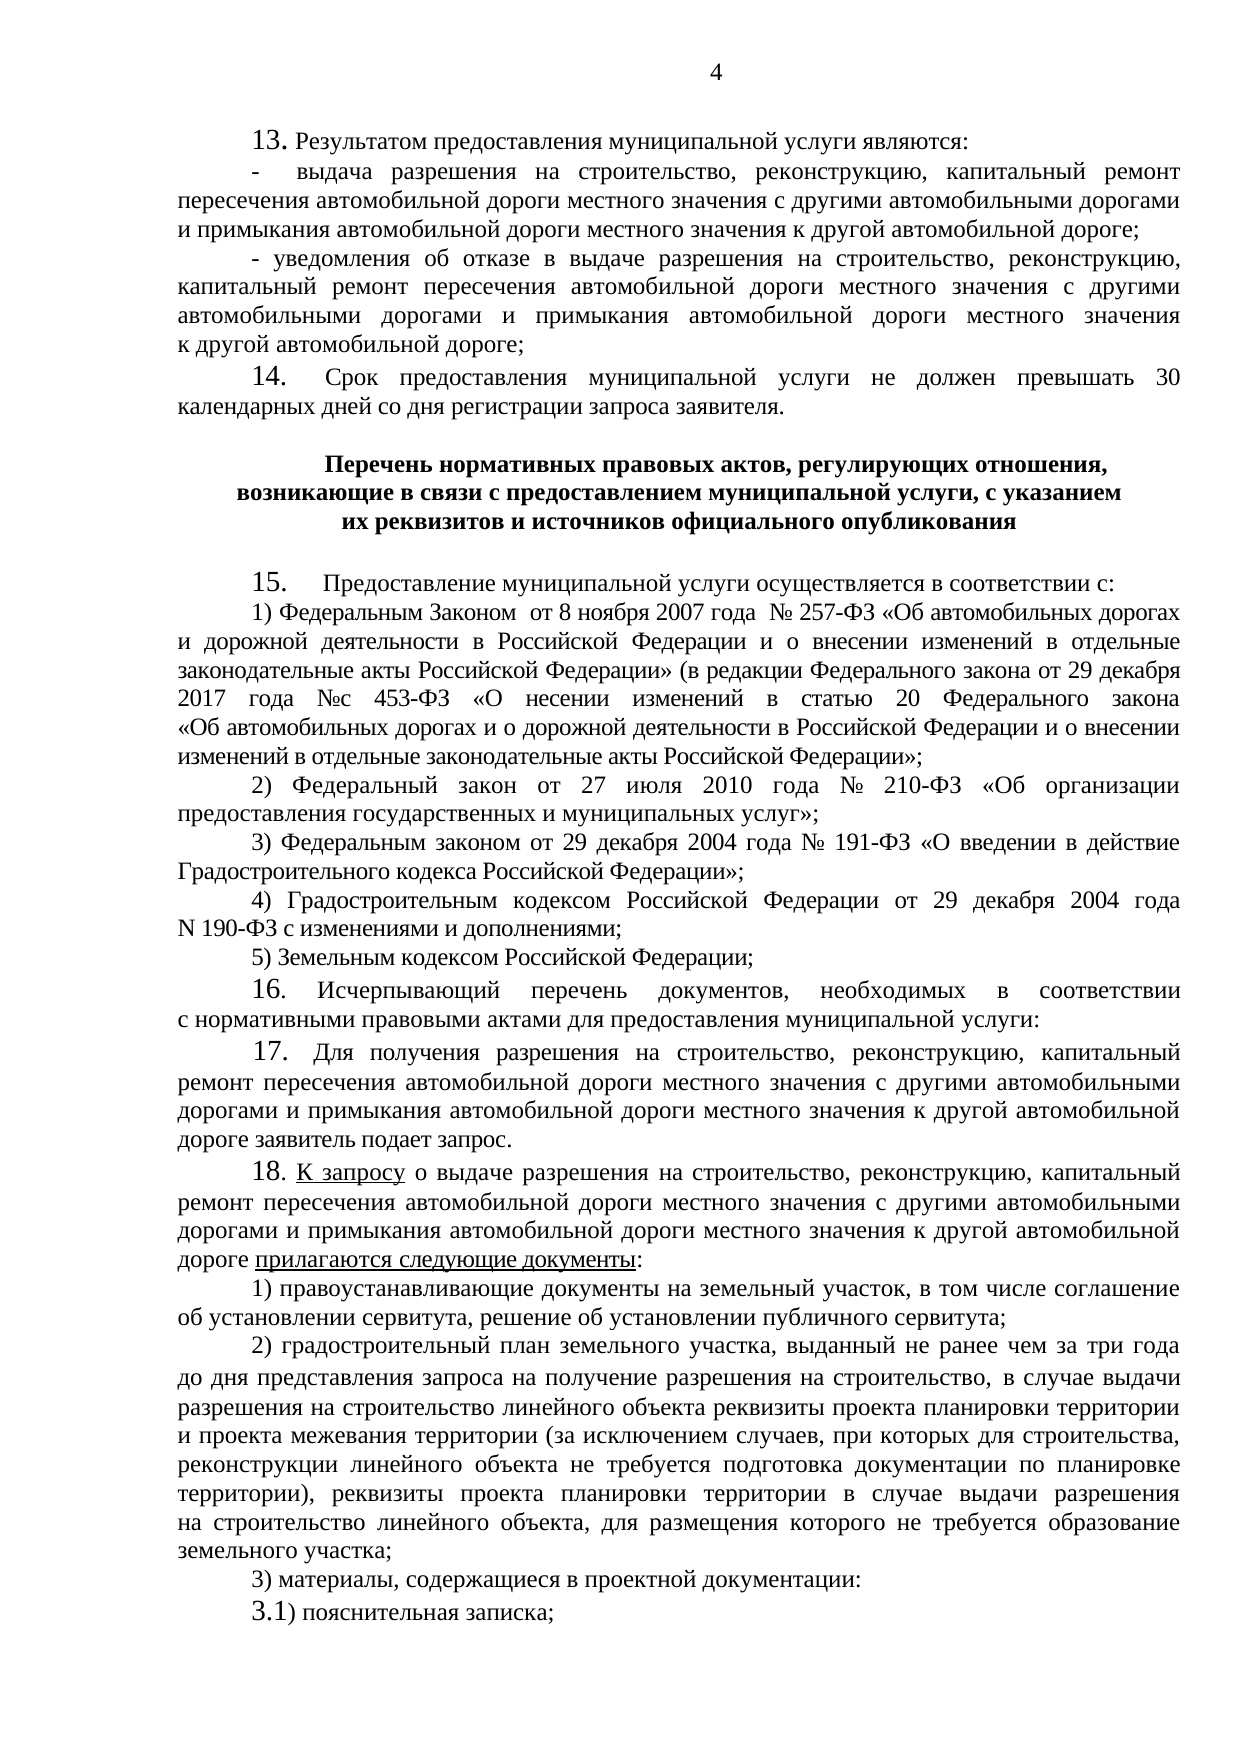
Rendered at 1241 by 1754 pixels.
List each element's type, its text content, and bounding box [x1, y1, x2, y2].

text Перечень нормативных правовых актов, регулирующих отношения, возникающие в связи с предоставлением муниципальной услуги, с указанием их реквизитов и источников официального опубликования [177, 449, 1181, 535]
text - уведомления об отказе в выдаче разрешения на строительство, реконструкцию, капитальный ремонт пересечения автомобильной дороги местного значения с другими автомобильными дорогами и примыкания автомобильной дороги местного значения к другой автомобильной дороге; [177, 243, 1181, 358]
text 13. Результатом предоставления муниципальной услуги являются: [177, 118, 1181, 156]
text 1) правоустанавливающие документы на земельный участок, в том числе соглашение об установлении сервитута, решение об установлении публичного сервитута; [177, 1273, 1181, 1330]
list Предоставление муниципальной услуги осуществляется в соответствии с: [177, 564, 1181, 597]
text 3) Федеральным законом от 29 декабря 2004 года № 191-ФЗ «О введении в действие Градостроительного кодекса Российской Федерации»; [177, 827, 1181, 885]
text 3) материалы, содержащиеся в проектной документации: [177, 1564, 1181, 1593]
text 16. Исчерпывающий перечень документов, необходимых в соответствии с нормативными правовыми актами для предоставления муниципальной услуги: [177, 971, 1181, 1033]
text 1) Федеральным Законом от 8 ноября 2007 года № 257-ФЗ «Об автомобильных дорогах и дорожной деятельности в Российской Федерации и о внесении изменений в отдельные законодательные акты Российской Федерации» (в редакции Федерального закона от 29 декабря 2017 года №с 453-ФЗ «О несении изменений в статью 20 Федерального закона «Об автомобильных дорогах и о дорожной деятельности в Российской Федерации и о внесении изменений в отдельные законодательные акты Российской Федерации»; [177, 597, 1181, 770]
text - выдача разрешения на строительство, реконструкцию, капитальный ремонт пересечения автомобильной дороги местного значения с другими автомобильными дорогами и примыкания автомобильной дороги местного значения к другой автомобильной дороге; [177, 156, 1181, 243]
list Срок предоставления муниципальной услуги не должен превышать 30 календарных дней со дня регистрации запроса заявителя. [177, 358, 1181, 420]
text 5) Земельным кодексом Российской Федерации; [177, 942, 1181, 971]
text 2) градостроительный план земельного участка, выданный не ранее чем за три года до дня представления запроса на получение разрешения на строительство, в случае выдачи разрешения на строительство линейного объекта реквизиты проекта планировки территории и проекта межевания территории (за исключением случаев, при которых для строительства, реконструкции линейного объекта не требуется подготовка документации по планировке территории), реквизиты проекта планировки территории в случае выдачи разрешения на строительство линейного объекта, для размещения которого не требуется образование земельного участка; [177, 1359, 1181, 1564]
text 18. К запросу о выдаче разрешения на строительство, реконструкцию, капитальный ремонт пересечения автомобильной дороги местного значения с другими автомобильными дорогами и примыкания автомобильной дороги местного значения к другой автомобильной дороге прилагаются следующие документы: [177, 1153, 1181, 1273]
list Для получения разрешения на строительство, реконструкцию, капитальный ремонт пересечения автомобильной дороги местного значения с другими автомобильными дорогами и примыкания автомобильной дороги местного значения к другой автомобильной дороге заявитель подает запрос. [177, 1033, 1181, 1153]
text 4) Градостроительным кодексом Российской Федерации от 29 декабря 2004 года N 190-ФЗ с изменениями и дополнениями; [177, 885, 1181, 942]
text 2) Федеральный закон от 27 июля 2010 года № 210-ФЗ «Об организации предоставления государственных и муниципальных услуг»; [177, 770, 1181, 827]
text 3.1) пояснительная записка; [177, 1593, 1181, 1626]
